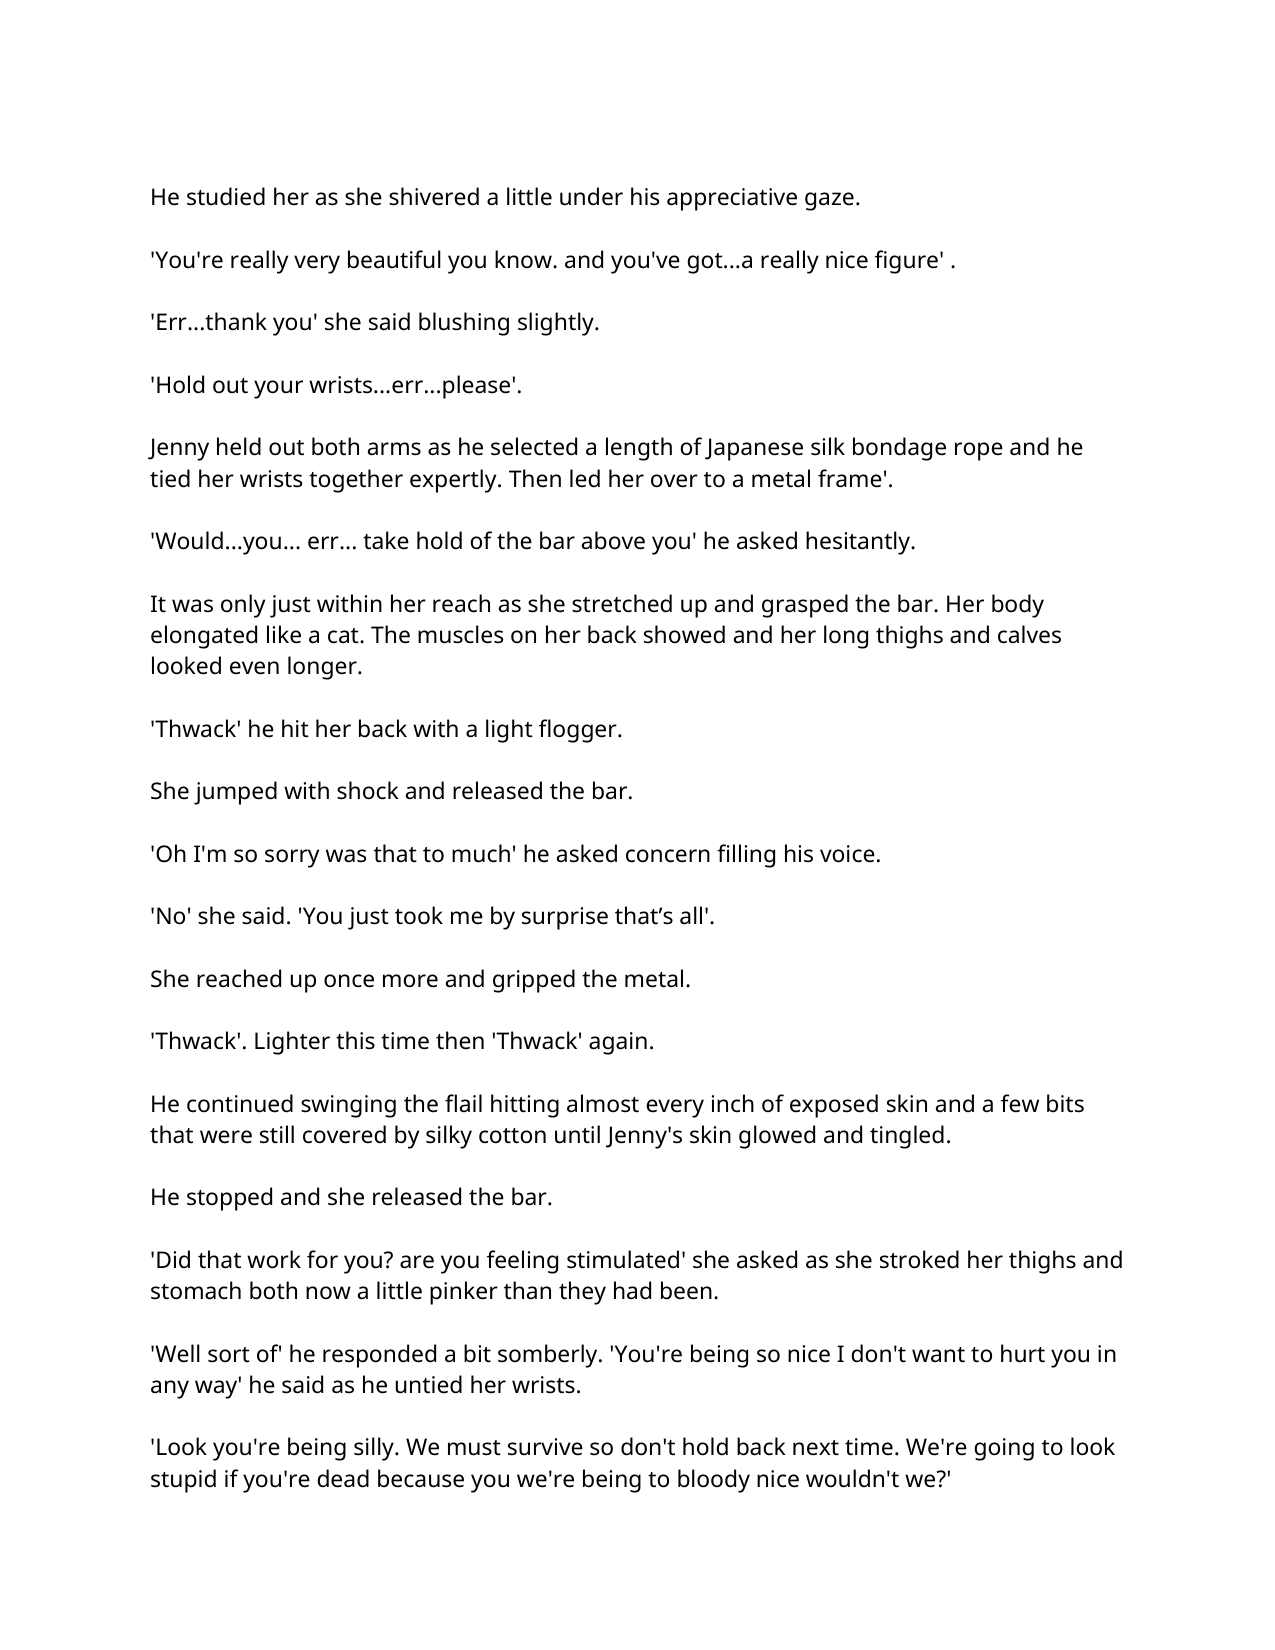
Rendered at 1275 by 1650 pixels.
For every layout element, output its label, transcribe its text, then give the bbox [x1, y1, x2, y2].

text 'Oh I'm so sorry was that to much' he asked concern filling his voice. [150, 837, 1125, 869]
text He continued swinging the flail hitting almost every inch of exposed skin and a few bits that were still covered by silky cotton until Jenny's skin glowed and tingled. [150, 1087, 1125, 1150]
text He studied her as she shivered a little under his appreciative gaze. [150, 181, 1125, 212]
text He stopped and she released the bar. [150, 1181, 1125, 1212]
text 'Hold out your wrists...err...please'. [150, 369, 1125, 400]
text 'Did that work for you? are you feeling stimulated' she asked as she stroked her thighs and stomach both now a little pinker than they had been. [150, 1244, 1125, 1306]
text 'You're really very beautiful you know. and you've got...a really nice figure' . [150, 244, 1125, 275]
text It was only just within her reach as she stretched up and grasped the bar. Her body elongated like a cat. The muscles on her back showed and her long thighs and calves looked even longer. [150, 587, 1125, 681]
text 'Err...thank you' she said blushing slightly. [150, 306, 1125, 337]
text Jenny held out both arms as he selected a length of Japanese silk bondage rope and he tied her wrists together expertly. Then led her over to a metal frame'. [150, 431, 1125, 494]
text 'No' she said. 'You just took me by surprise that’s all'. [150, 900, 1125, 931]
text 'Thwack'. Lighter this time then 'Thwack' again. [150, 1025, 1125, 1056]
text She reached up once more and gripped the metal. [150, 962, 1125, 994]
text 'Look you're being silly. We must survive so don't hold back next time. We're going to look stupid if you're dead because you we're being to bloody nice wouldn't we?' [150, 1431, 1125, 1494]
text 'Would...you... err... take hold of the bar above you' he asked hesitantly. [150, 525, 1125, 556]
text She jumped with shock and released the bar. [150, 775, 1125, 806]
text 'Well sort of' he responded a bit somberly. 'You're being so nice I don't want to hurt you in any way' he said as he untied her wrists. [150, 1337, 1125, 1400]
text 'Thwack' he hit her back with a light flogger. [150, 712, 1125, 744]
